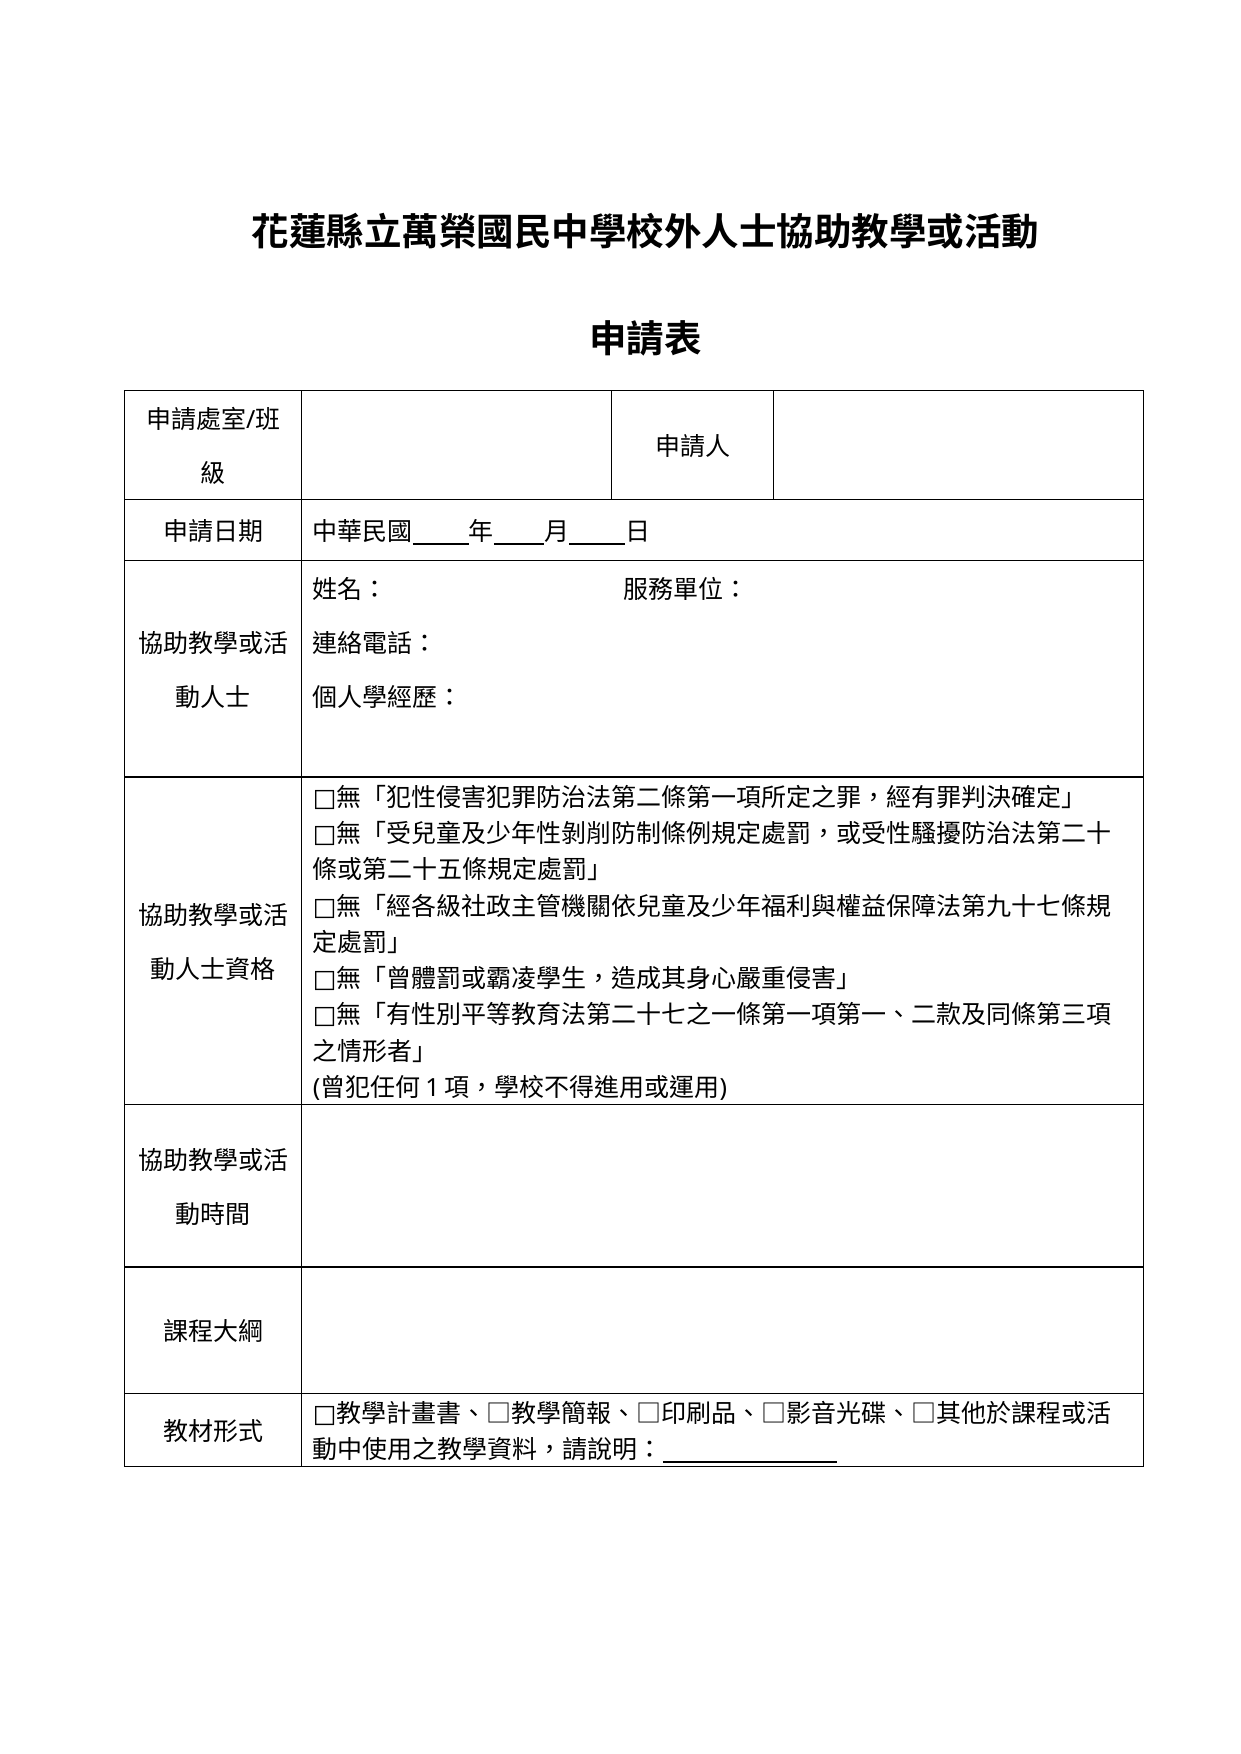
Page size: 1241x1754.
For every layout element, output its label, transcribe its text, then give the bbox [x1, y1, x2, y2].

table_cell 申請日期 [125, 500, 301, 560]
table_cell 姓名： 連絡電話： 個人學經歷： [302, 561, 612, 776]
table_cell 課程大綱 [125, 1268, 301, 1393]
table_header 申請人 [612, 391, 773, 499]
table_cell 協助教學或活動人士 [125, 561, 301, 776]
table_header 申請處室/班級 [125, 391, 301, 499]
table_cell [302, 1268, 1143, 1393]
text 申請表 [163, 282, 1128, 390]
table_header [774, 391, 1143, 499]
table_header [302, 391, 611, 499]
table_cell □無「犯性侵害犯罪防治法第二條第一項所定之罪，經有罪判決確定」 □無「受兒童及少年性剝削防制條例規定處罰，或受性騷擾防治法第二十條或第二十五條規定處罰」 □無「經各級社政主管機關依兒童及少年福利與權益保障法第九十七條規定處罰」 □無「曾體罰或霸凌學生，造成其身心嚴重侵害」 □無「有性別平等教育法第二十七之一條第一項第一、二款及同條第三項之情形者」 (曾犯任何1項，學校不得進用或運用) [302, 778, 1143, 1104]
text 花蓮縣立萬榮國民中學校外人士協助教學或活動 [163, 175, 1128, 282]
table_cell 協助教學或活動人士資格 [125, 778, 301, 1104]
table_cell □教學計畫書、□教學簡報、□印刷品、□影音光碟、□其他於課程或活動中使用之教學資料，請說明： [302, 1394, 1143, 1466]
table_cell 協助教學或活動時間 [125, 1105, 301, 1266]
table_cell [302, 1105, 1143, 1266]
table_cell 服務單位： [612, 561, 1143, 776]
table_cell 教材形式 [125, 1394, 301, 1466]
table_cell 中華民國 年 月 日 [302, 500, 1143, 560]
